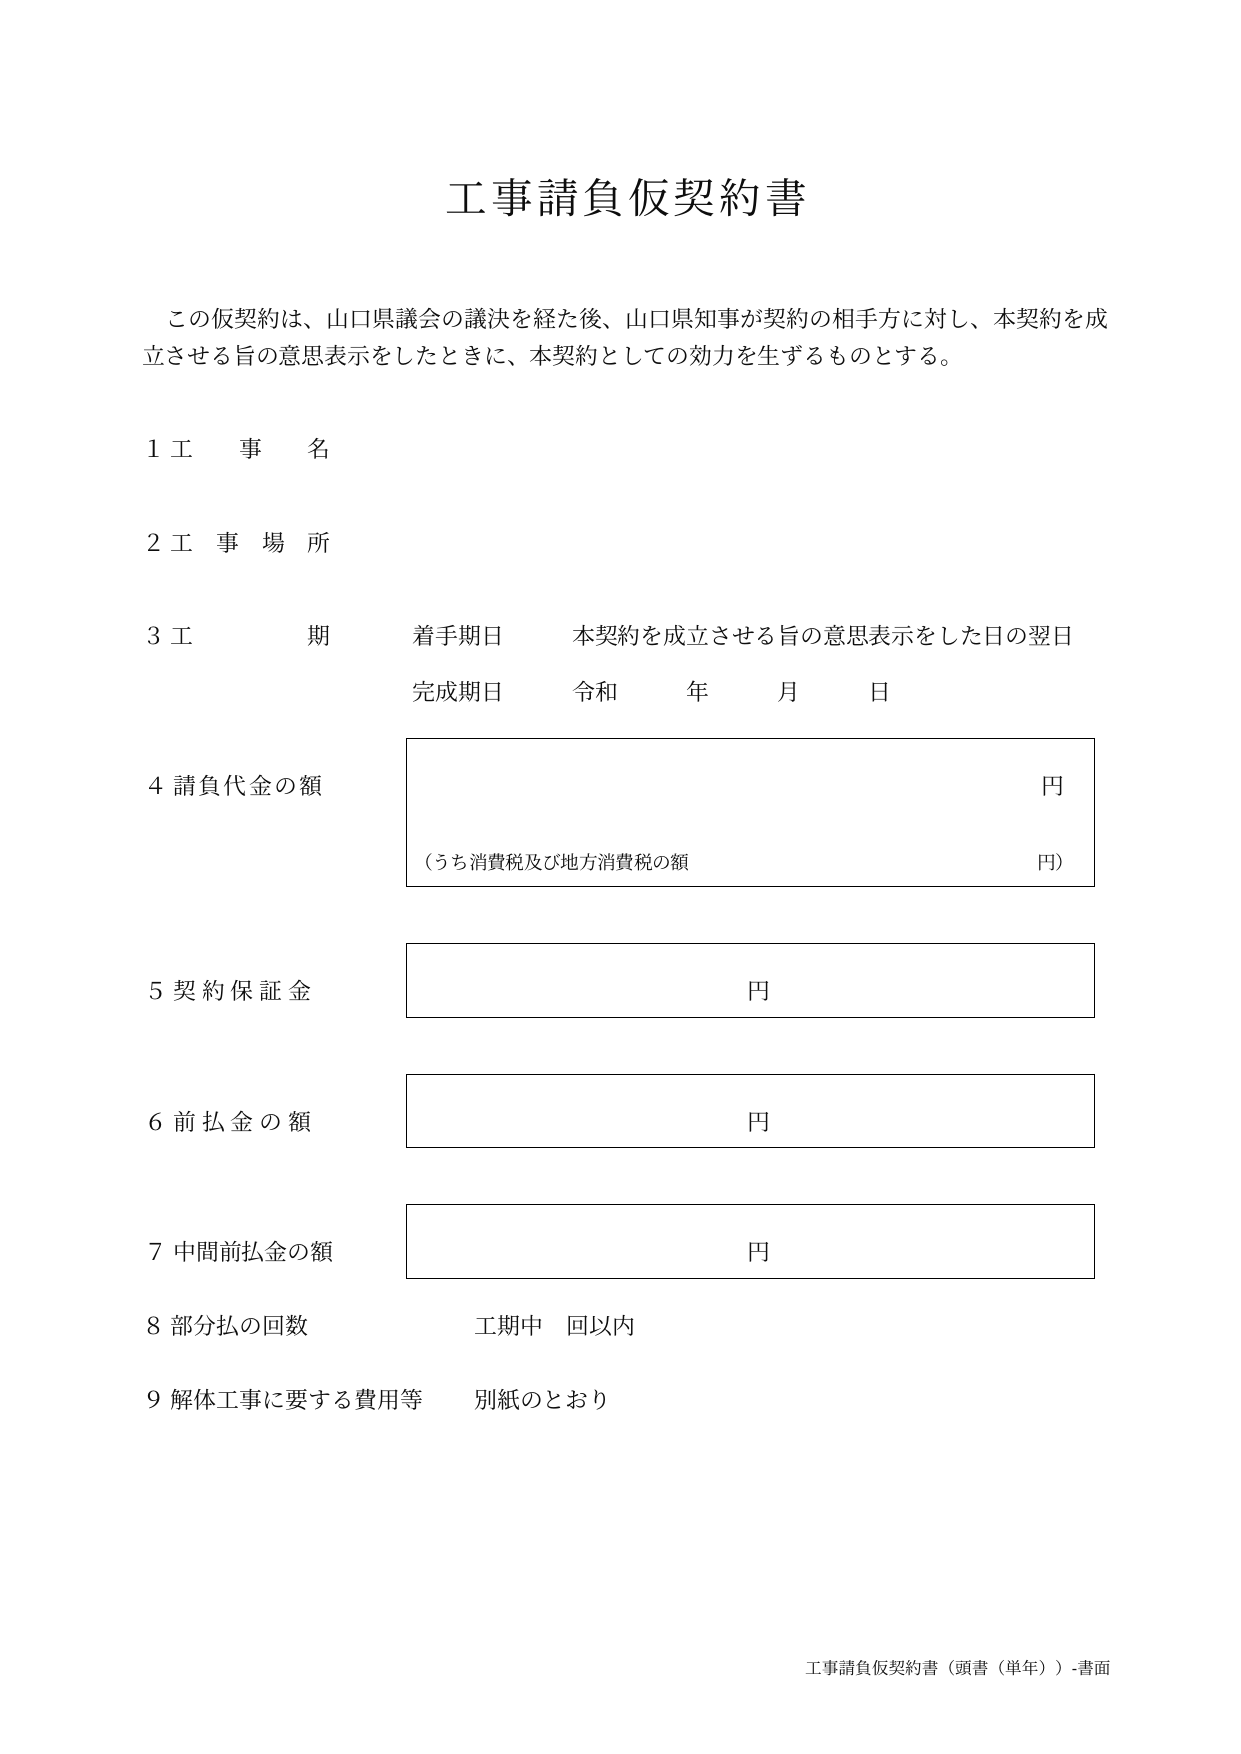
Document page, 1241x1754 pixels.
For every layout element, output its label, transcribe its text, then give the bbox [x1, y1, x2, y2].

table_header 円 [407, 1205, 1094, 1278]
table_header ７ 中間前払金の額 [143, 1204, 406, 1278]
table_header 円 [407, 944, 1094, 1017]
text この仮契約は、山口県議会の議決を経た後、山口県知事が契約の相手方に対し、本契約を成立させる旨の意思表示をしたときに、本契約としての効力を生ずるものとする。 [142, 298, 1110, 372]
table_header 円 （うち消費税及び地方消費税の額 円） [407, 739, 1094, 886]
text １ 工 事 名 [142, 428, 1110, 465]
table_header 円 [407, 1075, 1094, 1147]
table_header ６ 前払金の額 [143, 1074, 406, 1147]
table_header ５ 契約保証金 [143, 943, 406, 1017]
text ２ 工 事 場 所 [142, 521, 1110, 559]
text 完成期日 令和 年 月 日 [142, 671, 1110, 708]
text 工事請負仮契約書 [142, 177, 1110, 223]
table_header ４ 請負代金の額 [143, 738, 406, 886]
text ９ 解体工事に要する費用等 別紙のとおり [142, 1379, 1110, 1416]
text ８ 部分払の回数 工期中 回以内 [142, 1304, 1110, 1342]
text ３ 工 期 着手期日 本契約を成立させる旨の意思表示をした日の翌日 [142, 614, 1110, 652]
